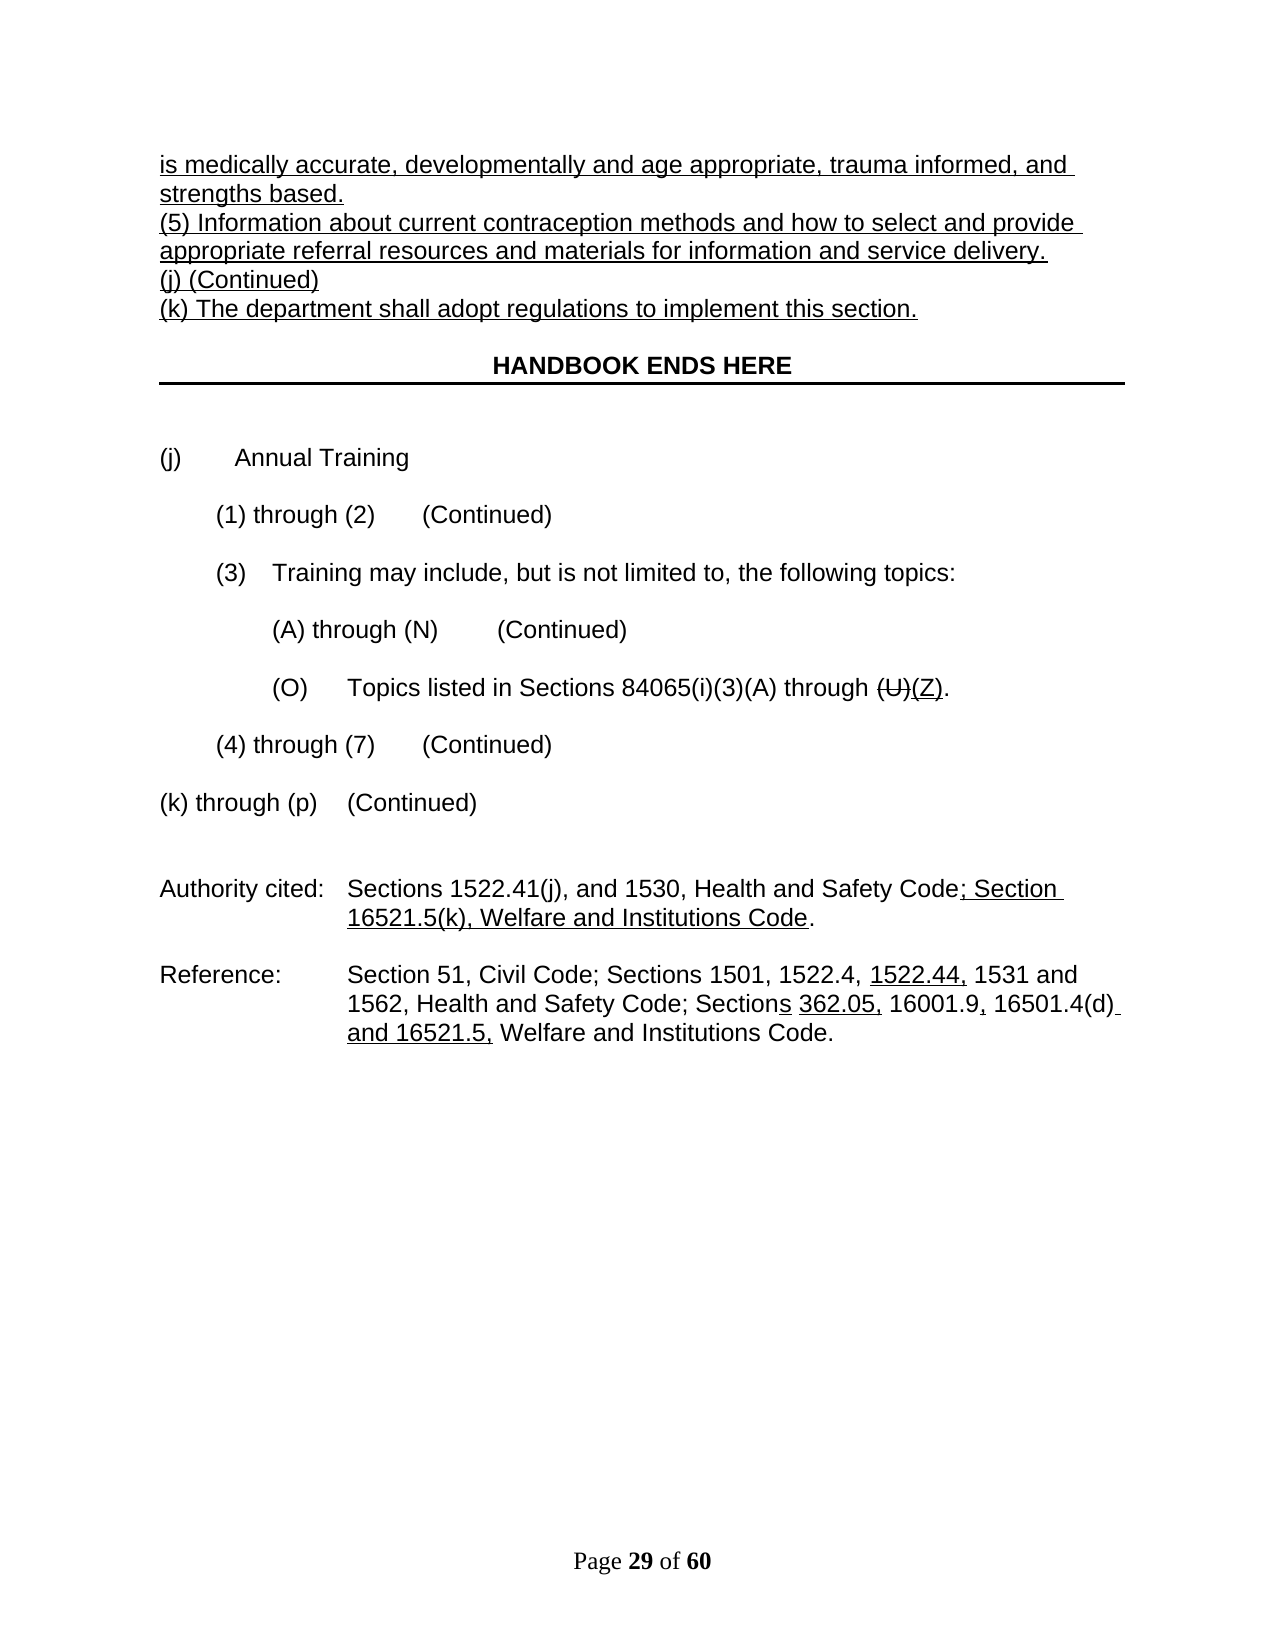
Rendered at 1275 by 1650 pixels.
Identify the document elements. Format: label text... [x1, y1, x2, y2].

text Reference: Section 51, Civil Code; Sections 1501, 1522.4, 1522.44, 1531 and 1562, Health and Safety Code; Sections 362.05, 16001.9, 16501.4(d) and 16521.5, Welfare and Institutions Code. [159, 960, 1125, 1046]
text (3) Training may include, but is not limited to, the following topics: [159, 558, 1125, 586]
text (j) Annual Training [159, 443, 1125, 471]
text Authority cited: Sections 1522.41(j), and 1530, Health and Safety Code; Section 16521.5(k), Welfare and Institutions Code. [159, 874, 1125, 931]
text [159, 150, 1125, 207]
text (k) The department shall adopt regulations to implement this section. [159, 294, 1125, 322]
text (4) through (7) (Continued) [159, 730, 1125, 759]
text (1) through (2) (Continued) [159, 500, 1125, 529]
text (k) through (p) (Continued) [159, 788, 1125, 816]
text (A) through (N) (Continued) [159, 615, 1125, 644]
text (O) Topics listed in Sections 84065(i)(3)(A) through (U)(Z). [159, 673, 1125, 701]
list HANDBOOK ENDS HERE [159, 351, 1125, 382]
text (j) (Continued) [159, 265, 1125, 294]
text (5) Information about current contraception methods and how to select and provide appropriate referral resources and materials for information and service delivery. [159, 207, 1125, 265]
